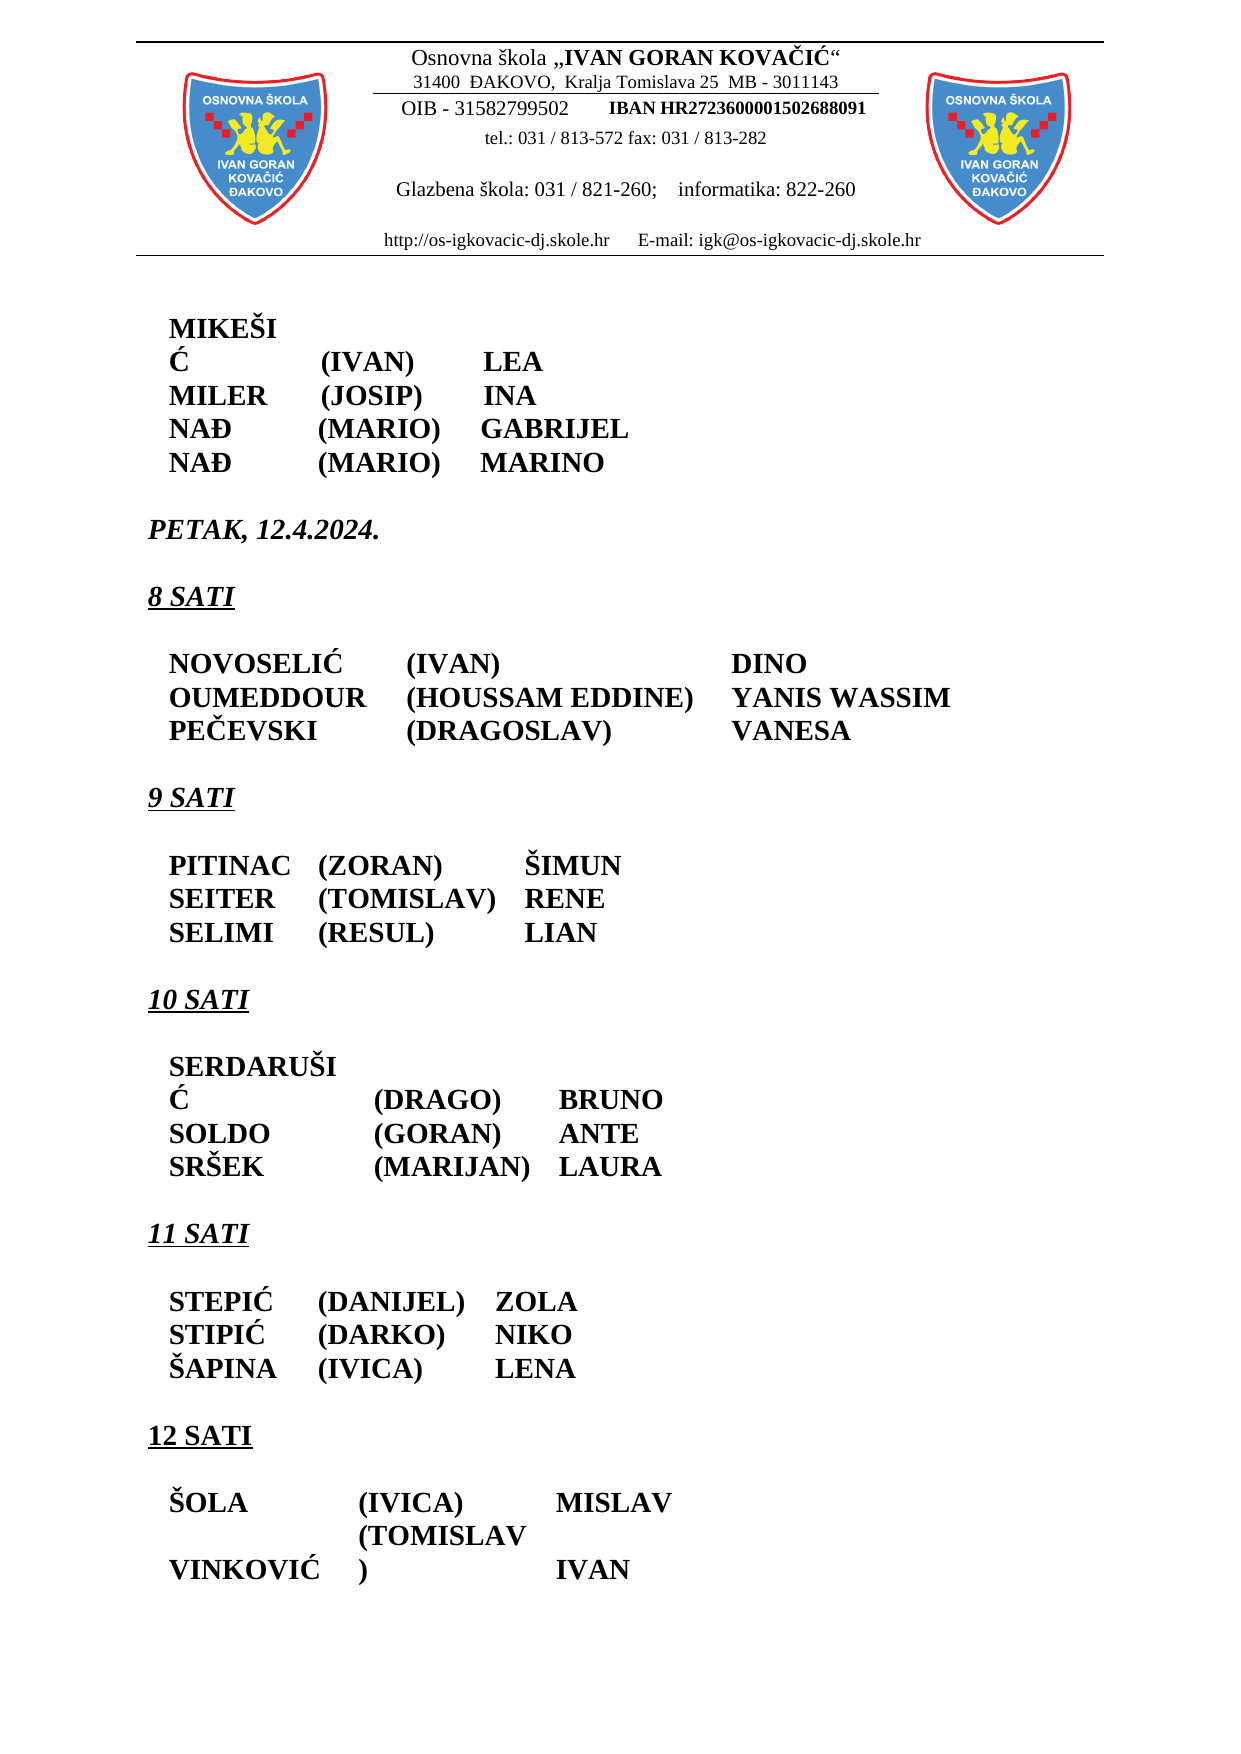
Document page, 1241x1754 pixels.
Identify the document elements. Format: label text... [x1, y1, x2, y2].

table_cell OUMEDDOUR [157, 680, 395, 713]
table_header MISLAV [544, 1485, 706, 1518]
table_cell MARINO [469, 445, 713, 479]
picture [924, 71, 1072, 226]
table_cell RENE [513, 881, 715, 915]
table_cell SEITER [157, 881, 307, 915]
table_header DINO [720, 646, 971, 680]
table_header (IVICA) [347, 1485, 544, 1518]
table_header PITINAC [157, 848, 307, 881]
table_cell MILER [157, 378, 309, 412]
text 11 SATI [148, 1217, 1093, 1250]
text 12 SATI [148, 1418, 1093, 1451]
table_cell INA [472, 378, 727, 412]
picture [181, 71, 328, 226]
table_cell YANIS WASSIM [720, 680, 971, 713]
table_cell (DARKO) [306, 1317, 484, 1351]
table_cell (RESUL) [307, 915, 513, 948]
table_cell GABRIJEL [469, 412, 713, 445]
table_cell (TOMISLAV) [347, 1519, 544, 1586]
table_header (IVAN) [395, 646, 720, 680]
table_cell VANESA [720, 714, 971, 747]
table_cell (IVICA) [306, 1351, 484, 1384]
table_header (ZORAN) [307, 848, 513, 881]
table_cell NAĐ [157, 445, 306, 479]
table_cell LENA [484, 1351, 706, 1384]
table_cell NIKO [484, 1317, 706, 1351]
table_header STEPIĆ [157, 1284, 306, 1317]
table_header ZOLA [484, 1284, 706, 1317]
table_cell SOLDO [157, 1116, 362, 1149]
table_cell LAURA [547, 1150, 706, 1183]
table_header (DANIJEL) [306, 1284, 484, 1317]
table_header (IVAN) [309, 311, 472, 378]
table_cell (DRAGOSLAV) [395, 714, 720, 747]
table_cell (HOUSSAM EDDINE) [395, 680, 720, 713]
table_header (DRAGO) [362, 1049, 547, 1116]
table_cell ANTE [547, 1116, 706, 1149]
table_cell ŠAPINA [157, 1351, 306, 1384]
table_cell PEČEVSKI [157, 714, 395, 747]
table_header LEA [472, 311, 727, 378]
table_cell (MARIJAN) [362, 1150, 547, 1183]
table_header MIKEŠIĆ [157, 311, 309, 378]
text 8 SATI [148, 579, 1093, 613]
text 9 SATI [148, 781, 1093, 814]
table_cell (MARIO) [306, 412, 469, 445]
table_header ŠOLA [157, 1485, 347, 1518]
table_header NOVOSELIĆ [157, 646, 395, 680]
table_cell SELIMI [157, 915, 307, 948]
table_cell (TOMISLAV) [307, 881, 513, 915]
table_cell IVAN [544, 1519, 706, 1586]
table_cell LIAN [513, 915, 715, 948]
table_cell STIPIĆ [157, 1317, 306, 1351]
text 10 SATI [148, 982, 1093, 1015]
table_header SERDARUŠIĆ [157, 1049, 362, 1116]
table_cell (JOSIP) [309, 378, 472, 412]
table_cell (GORAN) [362, 1116, 547, 1149]
table_header BRUNO [547, 1049, 706, 1116]
text PETAK, 12.4.2024. [148, 512, 1093, 546]
table_header ŠIMUN [513, 848, 715, 881]
table_cell NAĐ [157, 412, 306, 445]
table_cell VINKOVIĆ [157, 1519, 347, 1586]
table_cell (MARIO) [306, 445, 469, 479]
table_cell SRŠEK [157, 1150, 362, 1183]
